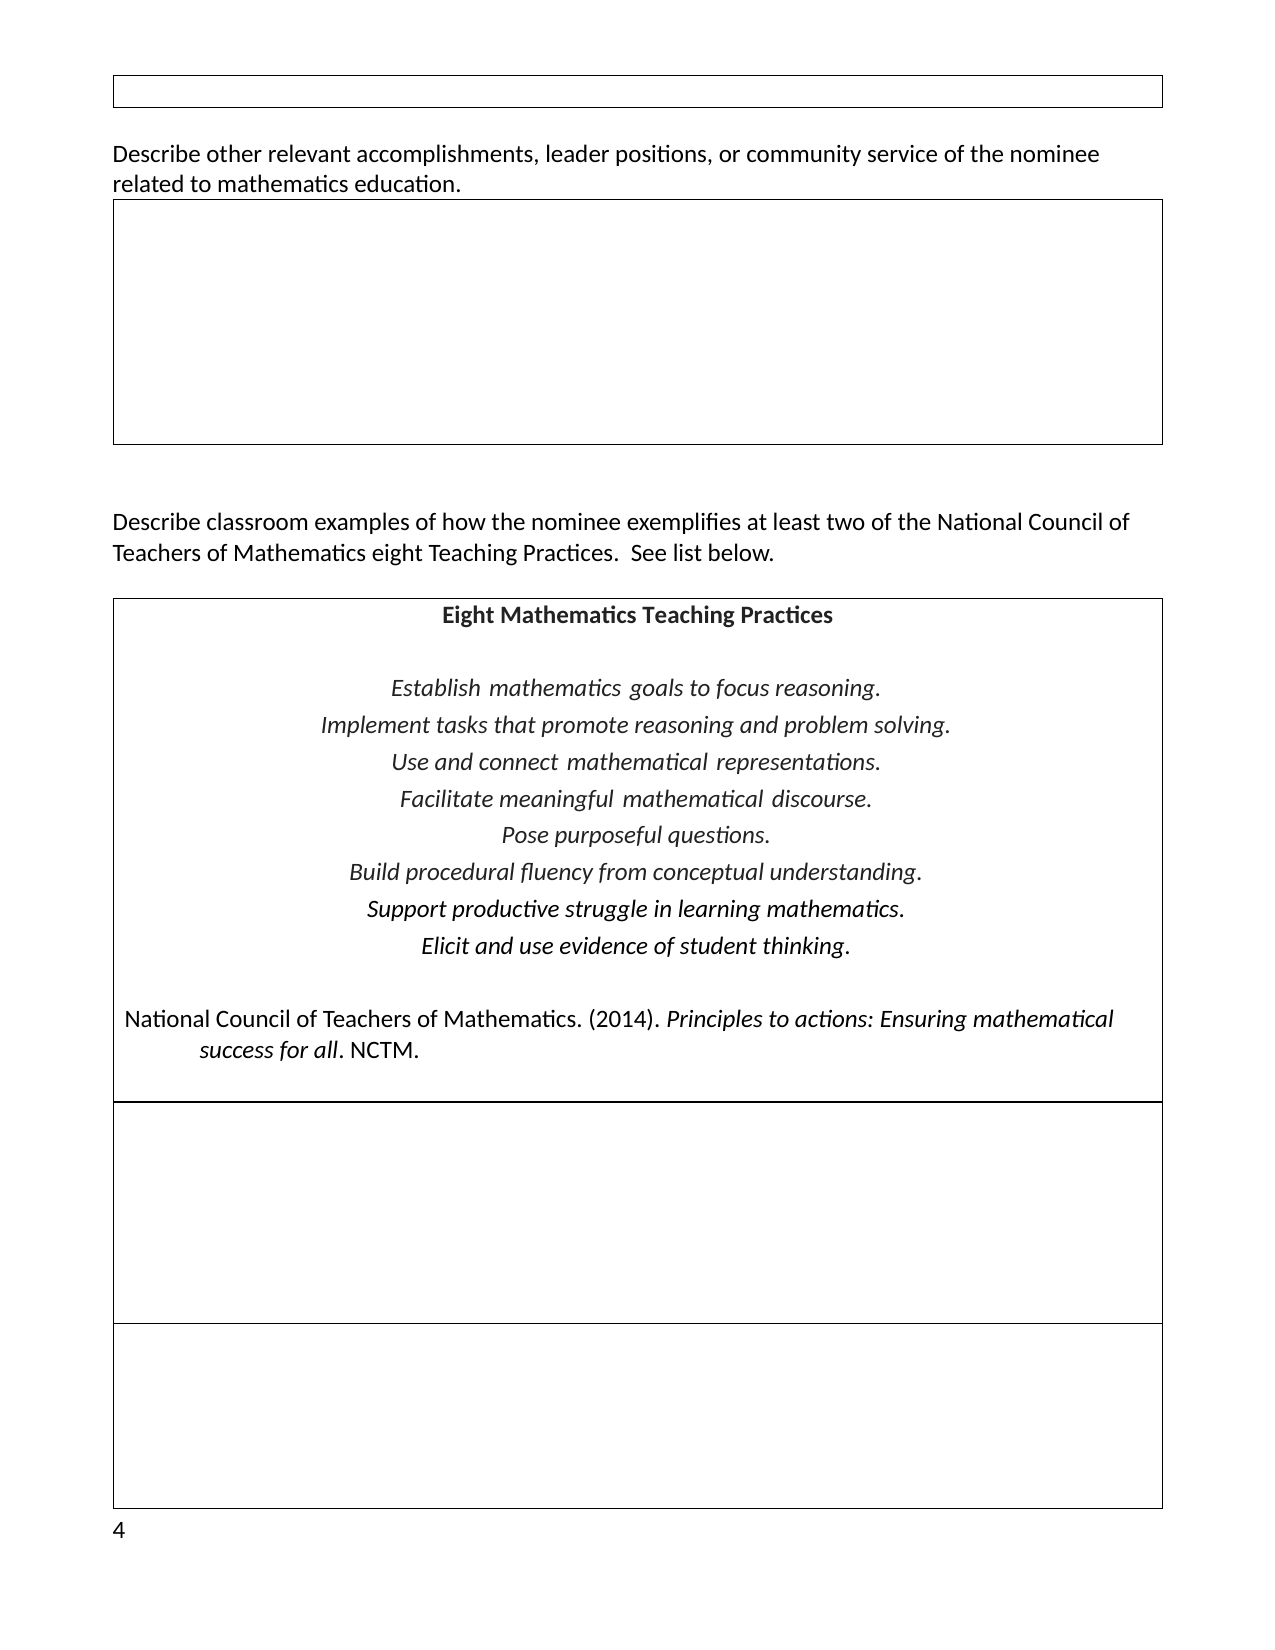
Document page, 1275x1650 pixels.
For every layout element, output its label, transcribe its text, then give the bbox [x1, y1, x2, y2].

table_header [114, 76, 1162, 107]
text Describe other relevant accomplishments, leader positions, or community service of the nominee related to mathematics education. [112, 138, 1162, 199]
table_header [114, 200, 1162, 444]
table_header Eight Mathematics Teaching Practices Establish mathematics goals to focus reasoning. Implement tasks that promote reasoning and problem solving. Use and connect mathematical representations. Facilitate meaningful mathematical discourse. Pose purposeful questions. Build procedural fluency from conceptual understanding. Support productive struggle in learning mathematics. Elicit and use evidence of student thinking. National Council of Teachers of Mathematics. (2014). Principles to actions: Ensuring mathematical success for all. NCTM. [114, 599, 1162, 1101]
text Describe classroom examples of how the nominee exemplifies at least two of the National Council of Teachers of Mathematics eight Teaching Practices. See list below. [112, 506, 1162, 567]
table_cell [114, 1324, 1162, 1508]
table_cell [114, 1103, 1162, 1323]
